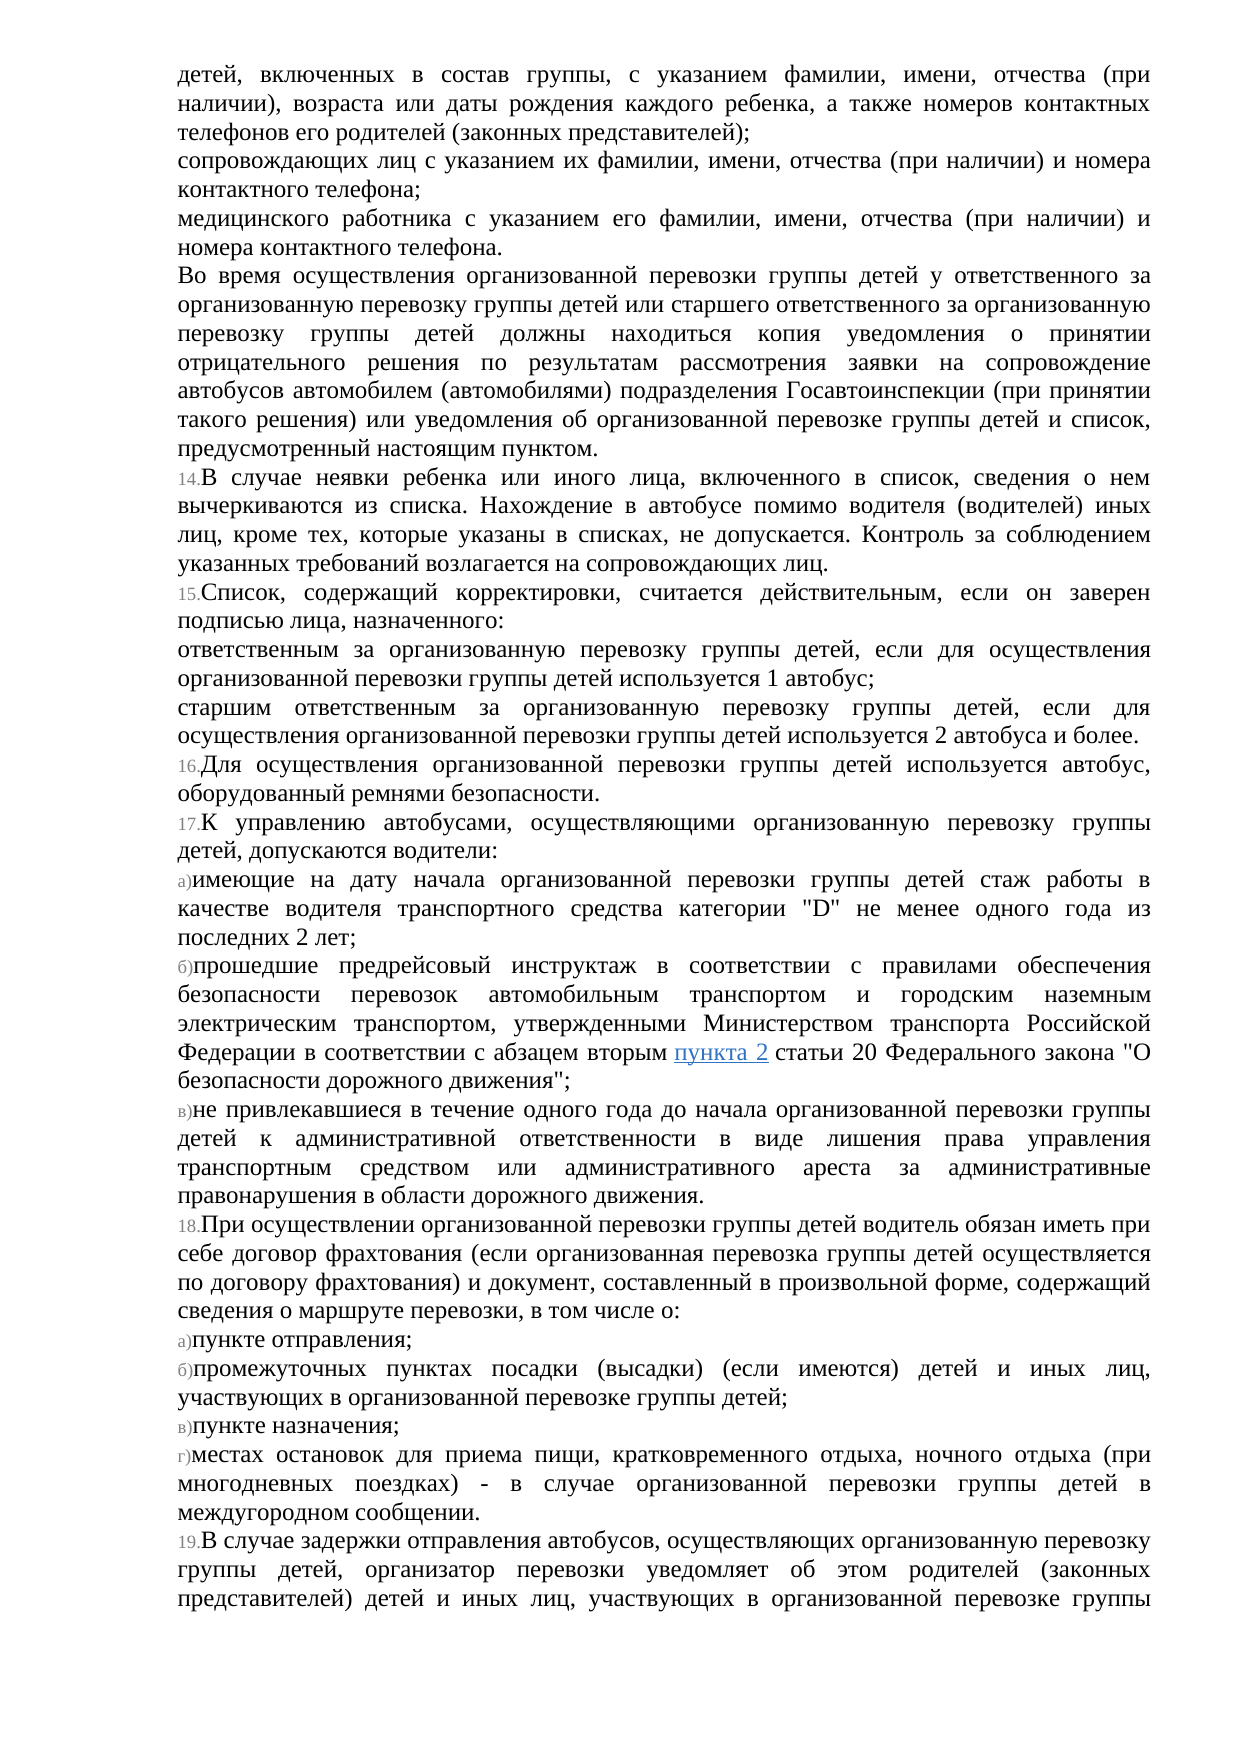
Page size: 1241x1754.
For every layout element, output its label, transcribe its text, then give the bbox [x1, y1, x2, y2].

text б)прошедшие предрейсовый инструктаж в соответствии с правилами обеспечения безопасности перевозок автомобильным транспортом и городским наземным электрическим транспортом, утвержденными Министерством транспорта Российской Федерации в соответствии с абзацем вторым пункта 2 статьи 20 Федерального закона "О безопасности дорожного движения"; [177, 950, 1152, 1094]
text б)промежуточных пунктах посадки (высадки) (если имеются) детей и иных лиц, участвующих в организованной перевозке группы детей; [177, 1353, 1152, 1410]
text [177, 1525, 1152, 1612]
text 16.Для осуществления организованной перевозки группы детей используется автобус, оборудованный ремнями безопасности. [177, 749, 1152, 807]
text 15.Список, содержащий корректировки, считается действительным, если он заверен подписью лица, назначенного: [177, 577, 1152, 634]
text сопровождающих лиц с указанием их фамилии, имени, отчества (при наличии) и номера контактного телефона; [177, 145, 1152, 203]
text ответственным за организованную перевозку группы детей, если для осуществления организованной перевозки группы детей используется 1 автобус; [177, 634, 1152, 692]
text старшим ответственным за организованную перевозку группы детей, если для осуществления организованной перевозки группы детей используется 2 автобуса и более. [177, 692, 1152, 749]
text 18.При осуществлении организованной перевозки группы детей водитель обязан иметь при себе договор фрахтования (если организованная перевозка группы детей осуществляется по договору фрахтования) и документ, составленный в произвольной форме, содержащий сведения о маршруте перевозки, в том числе о: [177, 1209, 1152, 1324]
text г)местах остановок для приема пищи, кратковременного отдыха, ночного отдыха (при многодневных поездках) - в случае организованной перевозки группы детей в междугородном сообщении. [177, 1439, 1152, 1525]
text медицинского работника с указанием его фамилии, имени, отчества (при наличии) и номера контактного телефона. [177, 203, 1152, 260]
text детей, включенных в состав группы, с указанием фамилии, имени, отчества (при наличии), возраста или даты рождения каждого ребенка, а также номеров контактных телефонов его родителей (законных представителей); [177, 59, 1152, 145]
text 17.К управлению автобусами, осуществляющими организованную перевозку группы детей, допускаются водители: [177, 807, 1152, 864]
text а)имеющие на дату начала организованной перевозки группы детей стаж работы в качестве водителя транспортного средства категории "D" не менее одного года из последних 2 лет; [177, 864, 1152, 950]
text в)не привлекавшиеся в течение одного года до начала организованной перевозки группы детей к административной ответственности в виде лишения права управления транспортным средством или административного ареста за административные правонарушения в области дорожного движения. [177, 1094, 1152, 1209]
text в)пункте назначения; [177, 1410, 1152, 1439]
text 14.В случае неявки ребенка или иного лица, включенного в список, сведения о нем вычеркиваются из списка. Нахождение в автобусе помимо водителя (водителей) иных лиц, кроме тех, которые указаны в списках, не допускается. Контроль за соблюдением указанных требований возлагается на сопровождающих лиц. [177, 462, 1152, 577]
text Во время осуществления организованной перевозки группы детей у ответственного за организованную перевозку группы детей или старшего ответственного за организованную перевозку группы детей должны находиться копия уведомления о принятии отрицательного решения по результатам рассмотрения заявки на сопровождение автобусов автомобилем (автомобилями) подразделения Госавтоинспекции (при принятии такого решения) или уведомления об организованной перевозке группы детей и список, предусмотренный настоящим пунктом. [177, 260, 1152, 462]
text а)пункте отправления; [177, 1324, 1152, 1353]
